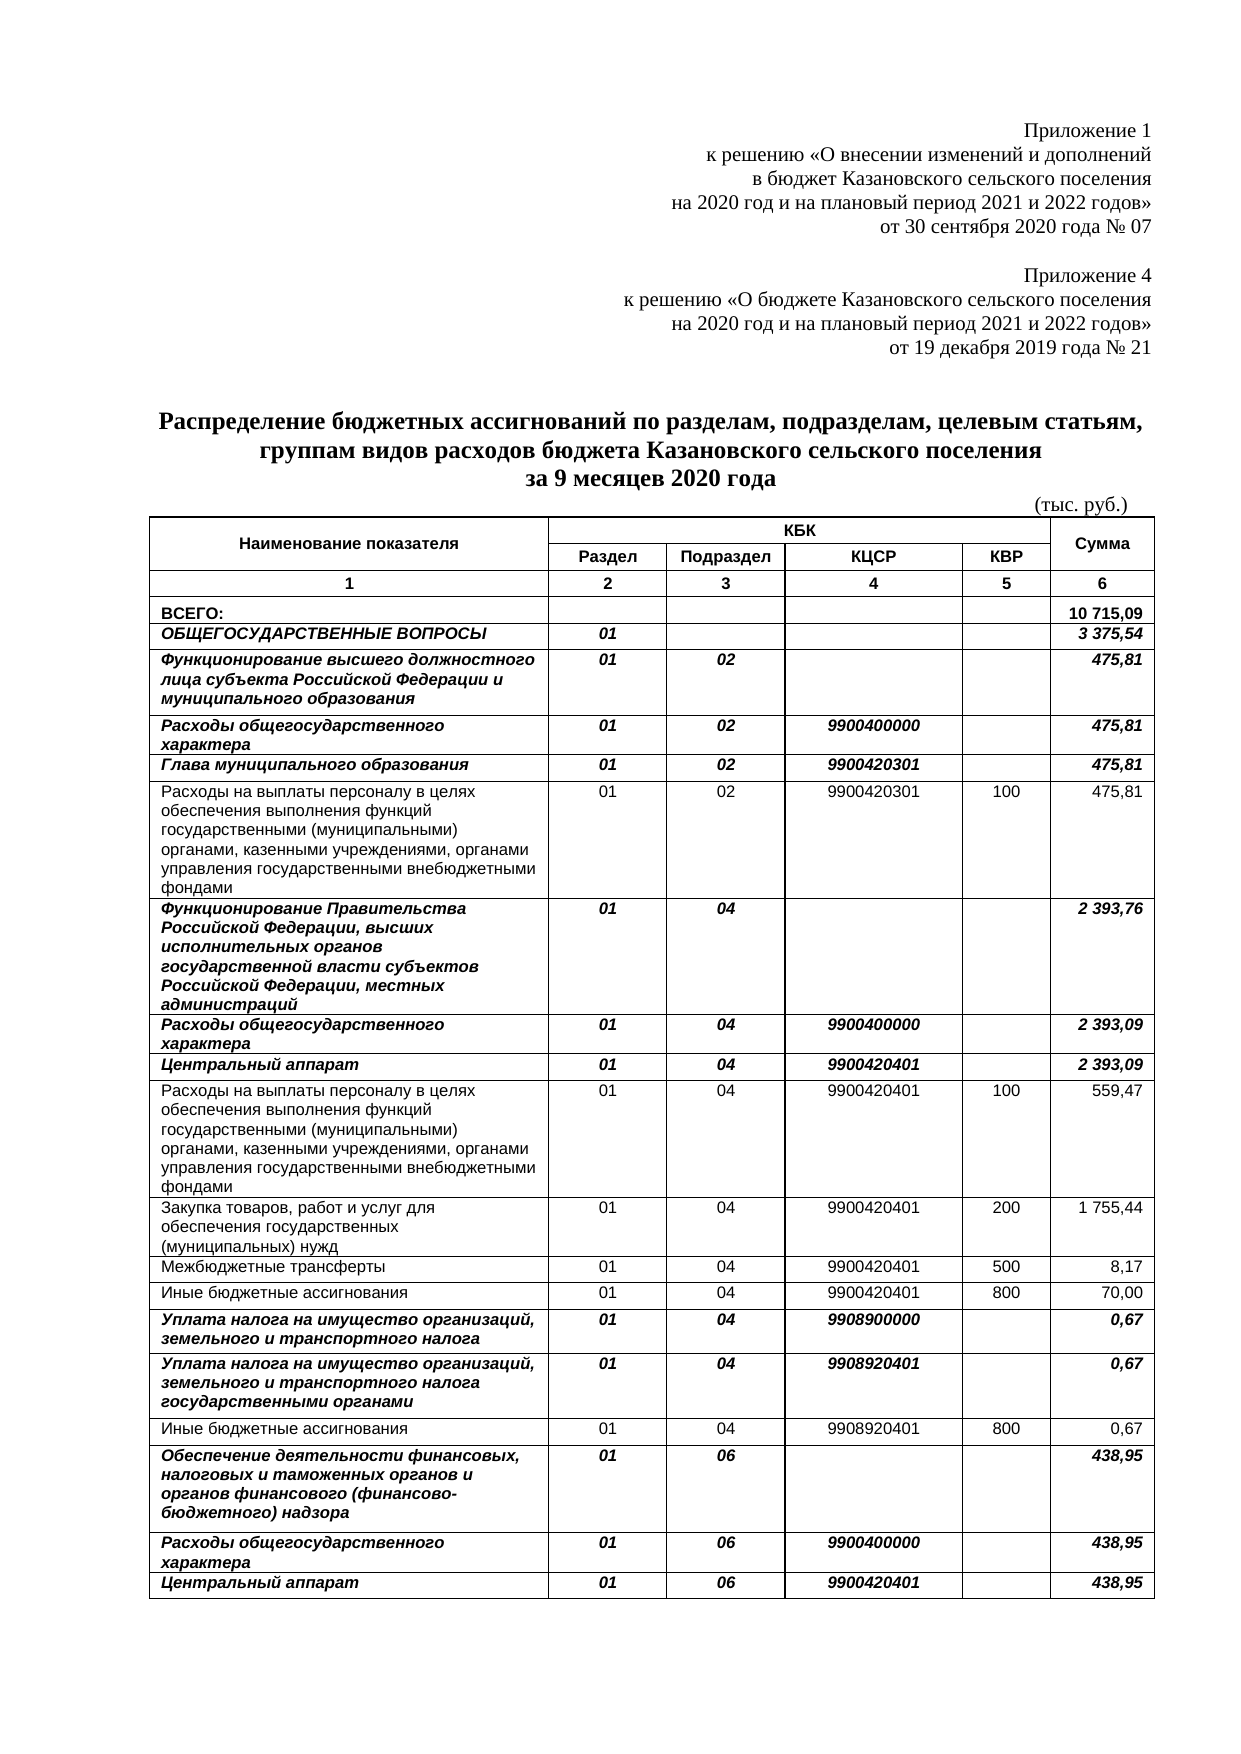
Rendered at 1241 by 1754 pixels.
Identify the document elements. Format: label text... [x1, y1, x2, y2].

text к решению «О бюджете Казановского сельского поселения [150, 287, 1152, 311]
table_cell 01 [549, 650, 666, 715]
table_cell [963, 755, 1050, 781]
table_cell 06 [667, 1573, 784, 1598]
table_cell Расходы на выплаты персоналу в целях обеспечения выполнения функций государственными (муниципальными) органами, казенными учреждениями, органами управления государственными внебюджетными фондами [150, 782, 548, 898]
table_cell 70,00 [1051, 1283, 1154, 1309]
table_cell Обеспечение деятельности финансовых, налоговых и таможенных органов и органов финансового (финансово-бюджетного) надзора [150, 1446, 548, 1532]
text Распределение бюджетных ассигнований по разделам, подразделам, целевым статьям, группам видов расходов бюджета Казановского сельского поселения [150, 406, 1152, 463]
table_cell 9908900000 [786, 1310, 962, 1352]
table_cell 01 [549, 782, 666, 898]
text в бюджет Казановского сельского поселения [150, 166, 1152, 190]
table_cell 10 715,09 [1051, 597, 1154, 623]
table_cell 3 375,54 [1051, 624, 1154, 649]
table_cell 04 [667, 1283, 784, 1309]
table_cell [786, 624, 962, 649]
table_cell 04 [667, 1081, 784, 1197]
table_cell 02 [667, 650, 784, 715]
table_cell Функционирование Правительства Российской Федерации, высших исполнительных органов государственной власти субъектов Российской Федерации, местных администраций [150, 899, 548, 1014]
table_cell [963, 1446, 1050, 1532]
table_cell Иные бюджетные ассигнования [150, 1419, 548, 1445]
table_cell Уплата налога на имущество организаций, земельного и транспортного налога [150, 1310, 548, 1352]
table_cell Центральный аппарат [150, 1573, 548, 1598]
table_cell [963, 1310, 1050, 1352]
table_cell 559,47 [1051, 1081, 1154, 1197]
table_cell 800 [963, 1283, 1050, 1309]
table_header Наименование показателя [150, 518, 548, 569]
table_cell 01 [549, 1283, 666, 1309]
table_cell 4 [786, 571, 962, 596]
table_cell 01 [549, 1419, 666, 1445]
table_cell ВСЕГО: [150, 597, 548, 623]
table_cell 475,81 [1051, 755, 1154, 781]
text за 9 месяцев 2020 года [150, 463, 1152, 492]
table_cell Центральный аппарат [150, 1054, 548, 1080]
table_cell Глава муниципального образования [150, 755, 548, 781]
table_cell Расходы общегосударственного характера [150, 1533, 548, 1572]
table_cell Функционирование высшего должностного лица субъекта Российской Федерации и муниципального образования [150, 650, 548, 715]
table_cell 2 [549, 571, 666, 596]
table_cell 0,67 [1051, 1419, 1154, 1445]
table_cell 800 [963, 1419, 1050, 1445]
text Приложение 4 [150, 262, 1152, 287]
table_cell [963, 1533, 1050, 1572]
table_cell 04 [667, 1257, 784, 1282]
table_cell 475,81 [1051, 716, 1154, 754]
table_cell 06 [667, 1446, 784, 1532]
table_cell 475,81 [1051, 650, 1154, 715]
text на 2020 год и на плановый период 2021 и 2022 годов» [150, 311, 1152, 335]
table_cell 2 393,09 [1051, 1054, 1154, 1080]
table_cell [963, 650, 1050, 715]
table_cell Закупка товаров, работ и услуг для обеспечения государственных (муниципальных) нужд [150, 1198, 548, 1256]
table_cell 01 [549, 1310, 666, 1352]
table_cell 04 [667, 1054, 784, 1080]
table_cell 01 [549, 1354, 666, 1418]
table_cell 9900420301 [786, 782, 962, 898]
table_cell 01 [549, 624, 666, 649]
table_cell 0,67 [1051, 1310, 1154, 1352]
table_cell 9900400000 [786, 1015, 962, 1053]
table_cell Расходы общегосударственного характера [150, 1015, 548, 1053]
table_cell 01 [549, 716, 666, 754]
table_cell [549, 597, 666, 623]
table_cell 100 [963, 782, 1050, 898]
table_cell [963, 1054, 1050, 1080]
table_cell 9900420401 [786, 1081, 962, 1197]
table_cell 9900420301 [786, 755, 962, 781]
table_cell Расходы на выплаты персоналу в целях обеспечения выполнения функций государственными (муниципальными) органами, казенными учреждениями, органами управления государственными внебюджетными фондами [150, 1081, 548, 1197]
table_cell 02 [667, 755, 784, 781]
table_cell 01 [549, 1257, 666, 1282]
table_cell 2 393,09 [1051, 1015, 1154, 1053]
table_cell 04 [667, 1015, 784, 1053]
table_cell 01 [549, 755, 666, 781]
table_cell 9900420401 [786, 1257, 962, 1282]
table_cell 438,95 [1051, 1573, 1154, 1598]
table_cell 2 393,76 [1051, 899, 1154, 1014]
table_cell [786, 899, 962, 1014]
table_cell 5 [963, 571, 1050, 596]
table_cell Подраздел [667, 544, 784, 569]
text к решению «О внесении изменений и дополнений [150, 142, 1152, 166]
table_cell 6 [1051, 571, 1154, 596]
table_cell 9908920401 [786, 1354, 962, 1418]
table_cell [786, 597, 962, 623]
table_cell 438,95 [1051, 1533, 1154, 1572]
table_cell [786, 650, 962, 715]
table_cell Иные бюджетные ассигнования [150, 1283, 548, 1309]
table_cell [963, 1573, 1050, 1598]
text от 19 декабря 2019 года № 21 [150, 335, 1152, 359]
table_cell 02 [667, 716, 784, 754]
table_cell 04 [667, 1310, 784, 1352]
table_cell 01 [549, 899, 666, 1014]
table_cell 04 [667, 1419, 784, 1445]
table_cell 475,81 [1051, 782, 1154, 898]
table_cell 8,17 [1051, 1257, 1154, 1282]
table_cell 01 [549, 1198, 666, 1256]
table_cell [963, 597, 1050, 623]
table_cell Межбюджетные трансферты [150, 1257, 548, 1282]
table_cell 02 [667, 782, 784, 898]
table_cell 9900420401 [786, 1198, 962, 1256]
table_cell 500 [963, 1257, 1050, 1282]
table_cell 1 [150, 571, 548, 596]
table_cell [963, 624, 1050, 649]
table_header КБК [549, 518, 1050, 543]
table_header Сумма [1051, 518, 1154, 569]
table_cell КВР [963, 544, 1050, 569]
table_cell 3 [667, 571, 784, 596]
table_cell 200 [963, 1198, 1050, 1256]
table_cell [786, 1446, 962, 1532]
table_cell Уплата налога на имущество организаций, земельного и транспортного налога государственными органами [150, 1354, 548, 1418]
table_cell 01 [549, 1081, 666, 1197]
table_cell 9900400000 [786, 1533, 962, 1572]
table_cell [963, 1015, 1050, 1053]
table_cell Расходы общегосударственного характера [150, 716, 548, 754]
text Приложение 1 [150, 118, 1152, 142]
table_cell 9900420401 [786, 1283, 962, 1309]
text от 30 сентября 2020 года № 07 [150, 214, 1152, 238]
text (тыс. руб.) [150, 492, 1152, 516]
table_cell 06 [667, 1533, 784, 1572]
table_cell 04 [667, 1198, 784, 1256]
table_cell 01 [549, 1054, 666, 1080]
table_cell 9908920401 [786, 1419, 962, 1445]
table_cell 01 [549, 1573, 666, 1598]
table_cell [963, 1354, 1050, 1418]
table_cell [667, 624, 784, 649]
table_cell 04 [667, 899, 784, 1014]
text на 2020 год и на плановый период 2021 и 2022 годов» [150, 190, 1152, 214]
table_cell 9900420401 [786, 1054, 962, 1080]
table_cell ОБЩЕГОСУДАРСТВЕННЫЕ ВОПРОСЫ [150, 624, 548, 649]
table_cell 0,67 [1051, 1354, 1154, 1418]
table_cell [963, 899, 1050, 1014]
table_cell 01 [549, 1015, 666, 1053]
table_cell Раздел [549, 544, 666, 569]
table_cell 01 [549, 1533, 666, 1572]
table_cell 9900400000 [786, 716, 962, 754]
table_cell КЦСР [786, 544, 962, 569]
table_cell 04 [667, 1354, 784, 1418]
table_cell 1 755,44 [1051, 1198, 1154, 1256]
table_cell 100 [963, 1081, 1050, 1197]
table_cell [667, 597, 784, 623]
table_cell [963, 716, 1050, 754]
table_cell 9900420401 [786, 1573, 962, 1598]
table_cell 01 [549, 1446, 666, 1532]
table_cell 438,95 [1051, 1446, 1154, 1532]
